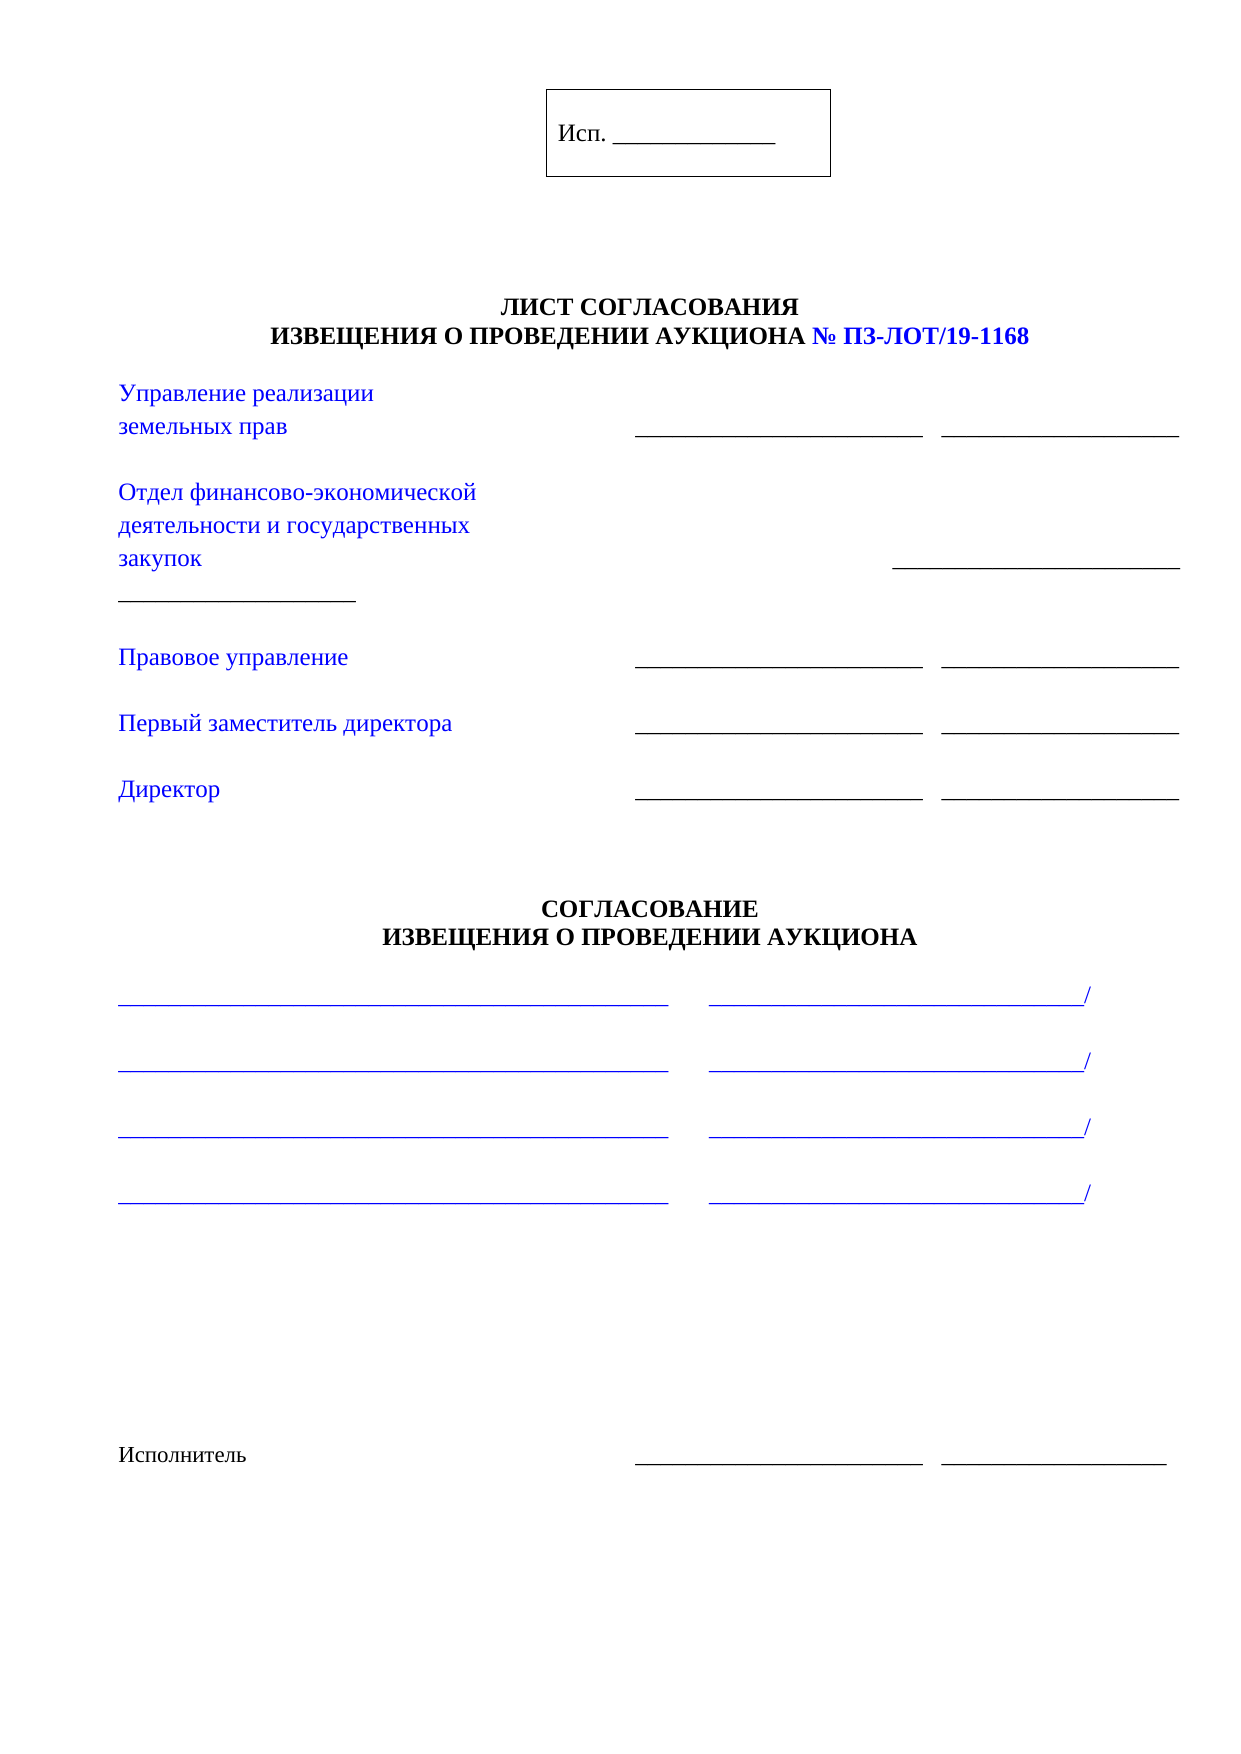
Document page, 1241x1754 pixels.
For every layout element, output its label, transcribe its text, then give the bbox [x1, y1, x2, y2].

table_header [547, 90, 830, 176]
text ЛИСТ СОГЛАСОВАНИЯ [118, 292, 1181, 321]
text Правовое управление _______________________ ___________________ [118, 642, 1181, 671]
text Управление реализации [118, 378, 1181, 407]
text деятельности и государственных [118, 510, 1181, 539]
text Директор _______________________ ___________________ [118, 774, 1181, 803]
text закупок _______________________ ___________________ [118, 543, 1181, 605]
text СОГЛАСОВАНИЕ [118, 894, 1181, 922]
text ____________________________________________ ______________________________/ [118, 980, 1181, 1009]
text земельных прав _______________________ ___________________ [118, 411, 1181, 440]
text Первый заместитель директора _______________________ ___________________ [118, 708, 1181, 737]
text ИЗВЕЩЕНИЯ О ПРОВЕДЕНИИ АУКЦИОНА № ПЗ-ЛОТ/19-1168 [118, 321, 1181, 349]
text Отдел финансово-экономической [118, 477, 1181, 506]
text Исполнитель _______________________ __________________ [118, 1439, 1181, 1467]
text ____________________________________________ ______________________________/ [118, 1112, 1181, 1141]
text ____________________________________________ ______________________________/ [118, 1178, 1181, 1207]
text ИЗВЕЩЕНИЯ О ПРОВЕДЕНИИ АУКЦИОНА [118, 922, 1181, 951]
text ____________________________________________ ______________________________/ [118, 1046, 1181, 1075]
